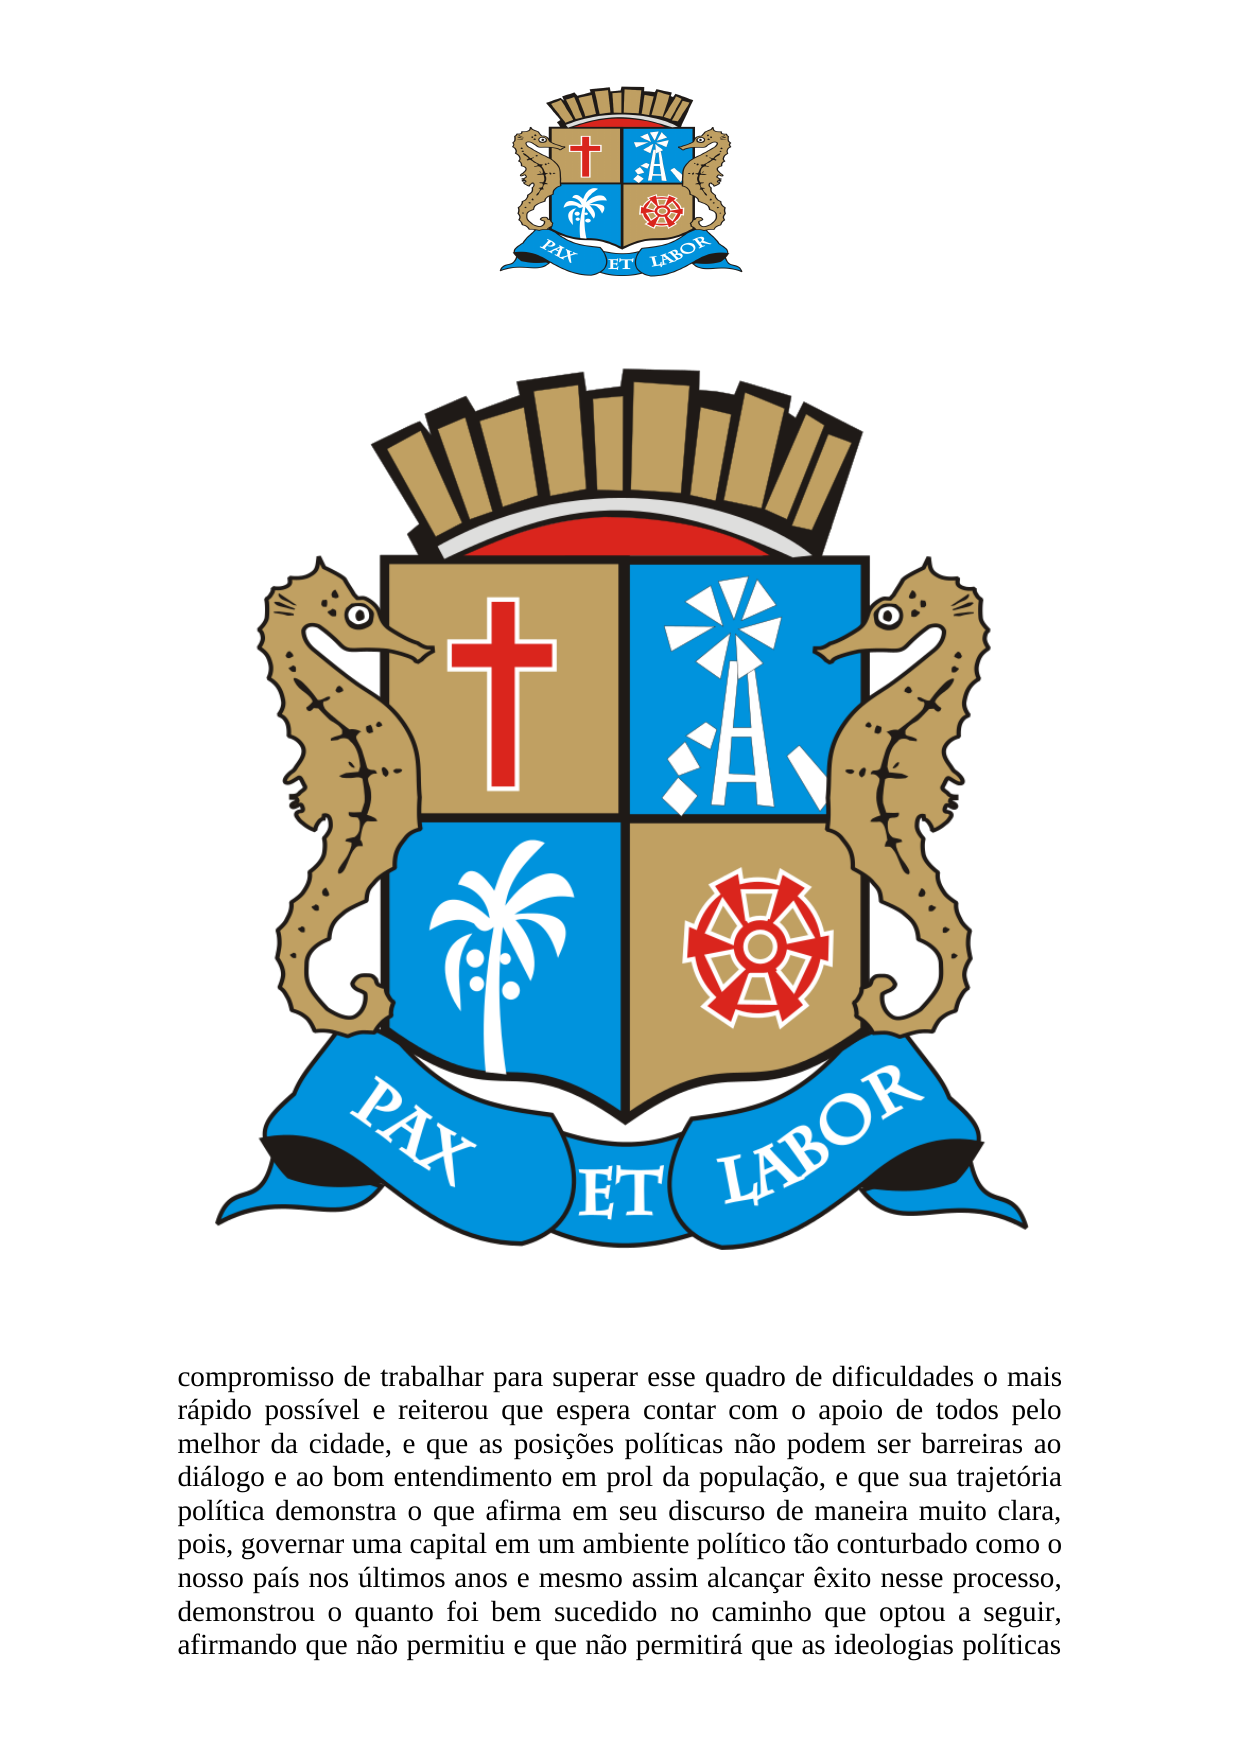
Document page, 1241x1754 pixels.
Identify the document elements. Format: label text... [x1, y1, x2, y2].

picture [177, 73, 1063, 1359]
